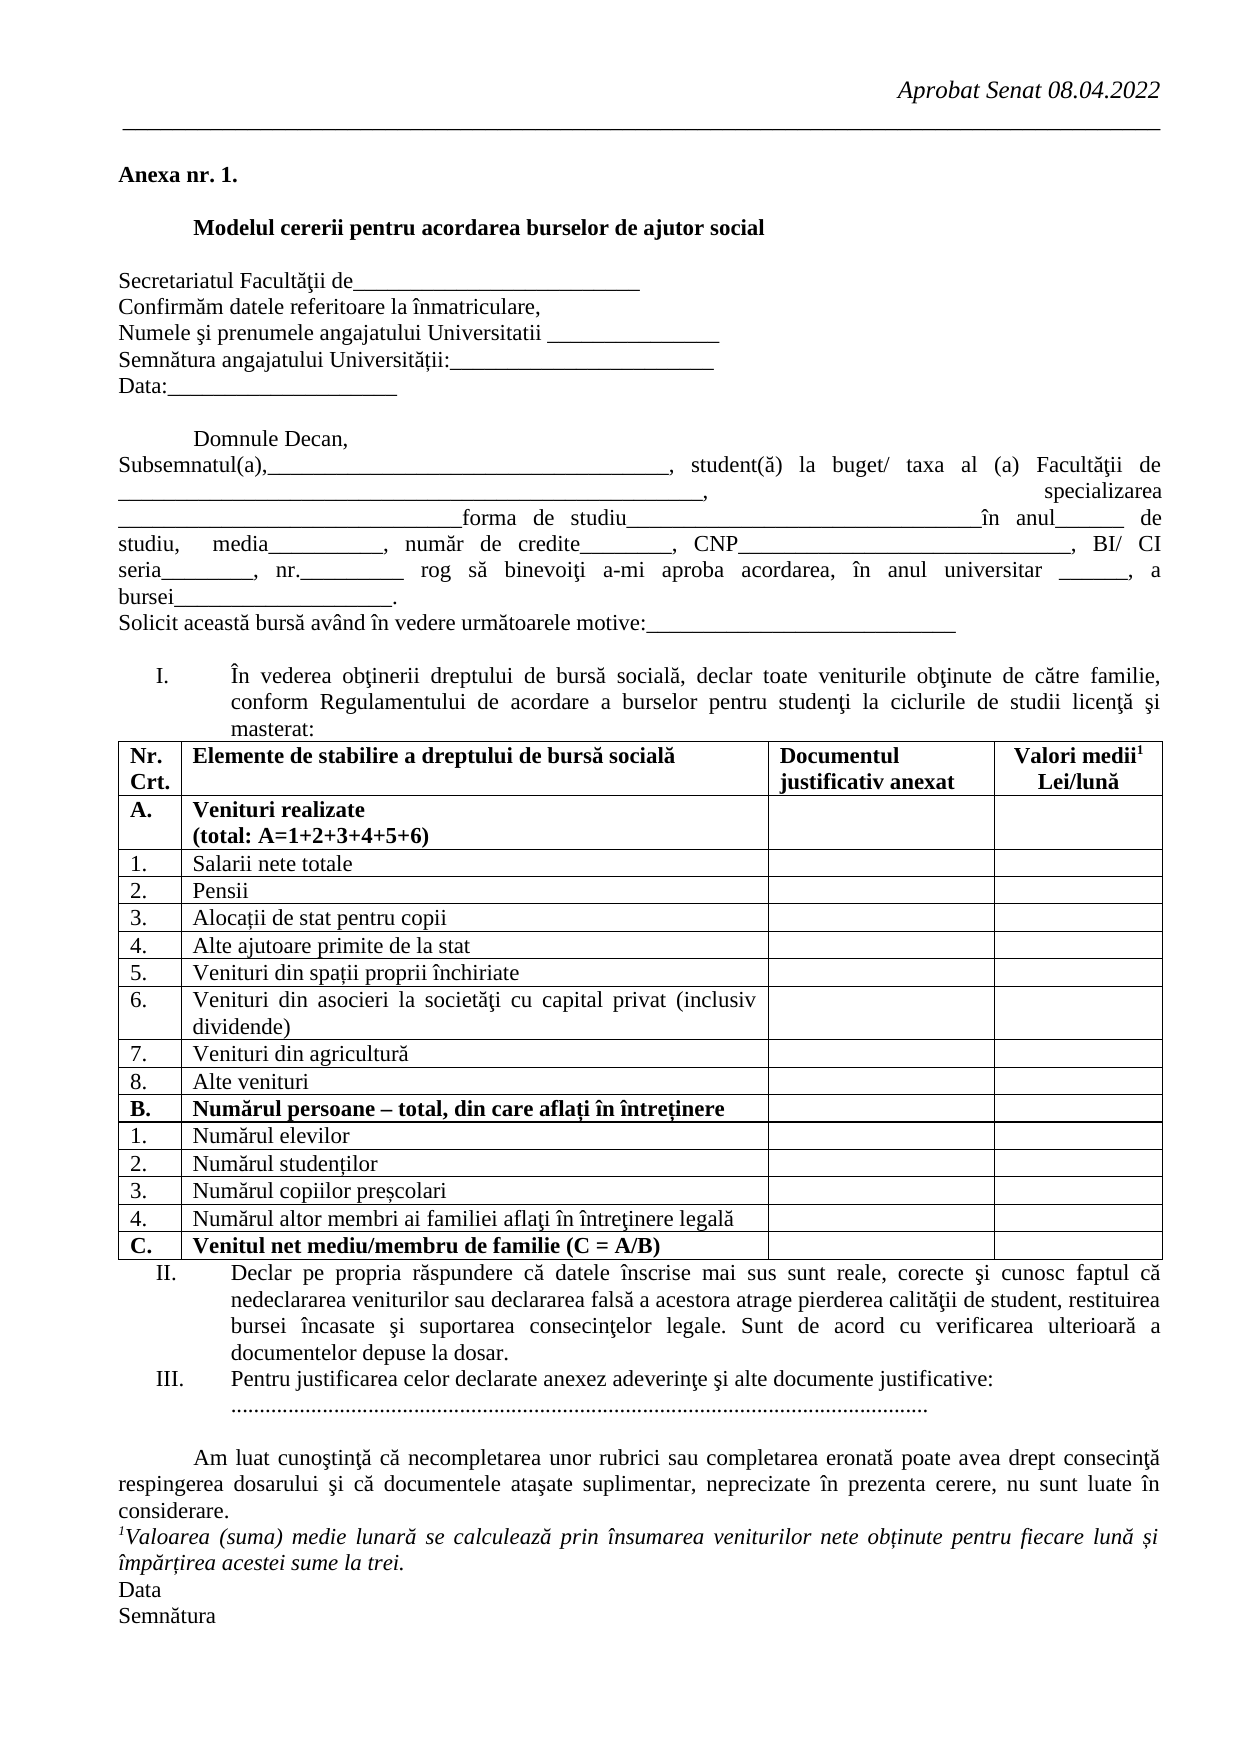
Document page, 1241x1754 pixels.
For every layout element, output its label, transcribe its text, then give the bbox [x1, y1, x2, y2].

text Modelul cererii pentru acordarea burselor de ajutor social [118, 214, 1162, 240]
table_cell [995, 1177, 1162, 1204]
table_header Nr. Crt. [119, 742, 181, 795]
list Pentru justificarea celor declarate anexez adeverinţe şi alte documente justificative: [156, 1365, 1162, 1391]
table_cell 4. [119, 932, 181, 958]
text Am luat cunoştinţă că necompletarea unor rubrici sau completarea eronată poate avea drept consecinţă respingerea dosarului şi că documentele ataşate suplimentar, neprecizate în prezenta cerere, nu sunt luate în considerare. [118, 1444, 1162, 1523]
table_header Documentul justificativ anexat [769, 742, 994, 795]
text Data [118, 1576, 1162, 1602]
table_cell [769, 1040, 994, 1067]
text Data:____________________ [118, 372, 1162, 398]
table_cell 2. [119, 1150, 181, 1176]
table_cell [995, 904, 1162, 931]
table_cell 4. [119, 1205, 181, 1231]
table_cell [995, 1095, 1162, 1121]
table_cell Venituri din asocieri la societăţi cu capital privat (inclusiv dividende) [182, 987, 768, 1039]
table_cell [995, 1205, 1162, 1231]
text Semnătura angajatului Universității:_______________________ [118, 346, 1162, 372]
table_cell [769, 1095, 994, 1121]
table_cell Numărul elevilor [182, 1123, 768, 1149]
table_cell [995, 850, 1162, 876]
text Secretariatul Facultăţii de_________________________ [118, 267, 1162, 293]
table_header Elemente de stabilire a dreptului de bursă socială [182, 742, 768, 795]
table_cell Alocații de stat pentru copii [182, 904, 768, 931]
table_cell [995, 796, 1162, 848]
text Semnătura [118, 1602, 1162, 1628]
text Confirmăm datele referitoare la înmatriculare, [118, 293, 1162, 319]
table_cell Pensii [182, 877, 768, 903]
table_cell [769, 959, 994, 986]
table_cell 3. [119, 1177, 181, 1204]
table_cell Venituri din agricultură [182, 1040, 768, 1067]
table_cell [995, 987, 1162, 1039]
text Anexa nr. 1. [118, 161, 1162, 188]
table_cell [769, 877, 994, 903]
text Numele şi prenumele angajatului Universitatii _______________ [118, 319, 1162, 346]
table_cell [769, 1177, 994, 1204]
table_cell C. [119, 1232, 181, 1258]
table_cell [769, 1205, 994, 1231]
table_cell [995, 1040, 1162, 1067]
table_cell [995, 1150, 1162, 1176]
table_cell 1. [119, 850, 181, 876]
text Subsemnatul(a),___________________________________, student(ă) la buget/ taxa al (a) Facultăţii de ___________________________________________________, specializarea ______________________________forma de studiu_______________________________în anul______ de studiu, media__________, număr de credite________, CNP_____________________________, BI/ CI seria________, nr._________ rog să binevoiţi a-mi aproba acordarea, în anul universitar ______, a bursei___________________. [118, 451, 1162, 609]
table_cell [769, 1150, 994, 1176]
table_cell [769, 987, 994, 1039]
table_cell [769, 932, 994, 958]
table_cell Numărul copiilor preșcolari [182, 1177, 768, 1204]
table_cell Numărul persoane – total, din care aflați în întreținere [182, 1095, 768, 1121]
table_cell [769, 1068, 994, 1094]
table_cell [995, 932, 1162, 958]
table_header Valori medii1 Lei/lună [995, 742, 1162, 795]
table_cell 7. [119, 1040, 181, 1067]
table_cell [769, 850, 994, 876]
table_cell 3. [119, 904, 181, 931]
list Declar pe propria răspundere că datele înscrise mai sus sunt reale, corecte şi cunosc faptul că nedeclararea veniturilor sau declararea falsă a acestora atrage pierderea calităţii de student, restituirea bursei încasate şi suportarea consecinţelor legale. Sunt de acord cu verificarea ulterioară a documentelor depuse la dosar. [156, 1260, 1162, 1365]
table_cell Venituri realizate (total: A=1+2+3+4+5+6) [182, 796, 768, 848]
table_cell 2. [119, 877, 181, 903]
table_cell Numărul studenților [182, 1150, 768, 1176]
table_cell 1. [119, 1123, 181, 1149]
table_cell [995, 877, 1162, 903]
text .......................................................................................................................... [231, 1391, 1162, 1418]
table_cell Numărul altor membri ai familiei aflaţi în întreţinere legală [182, 1205, 768, 1231]
table_cell [995, 1068, 1162, 1094]
table_cell Venitul net mediu/membru de familie (C = A/B) [182, 1232, 768, 1258]
table_cell B. [119, 1095, 181, 1121]
table_cell 8. [119, 1068, 181, 1094]
table_cell Venituri din spații proprii închiriate [182, 959, 768, 986]
table_cell [995, 959, 1162, 986]
text Domnule Decan, [118, 425, 1162, 451]
table_cell [769, 796, 994, 848]
table_cell [995, 1123, 1162, 1149]
table_cell A. [119, 796, 181, 848]
list În vederea obţinerii dreptului de bursă socială, declar toate veniturile obţinute de către familie, conform Regulamentului de acordare a burselor pentru studenţi la ciclurile de studii licenţă şi masterat: [156, 662, 1162, 741]
table_cell [769, 1123, 994, 1149]
table_cell [769, 904, 994, 931]
table_cell Alte ajutoare primite de la stat [182, 932, 768, 958]
table_cell [995, 1232, 1162, 1258]
table_cell Salarii nete totale [182, 850, 768, 876]
text Solicit această bursă având în vedere următoarele motive:___________________________ [118, 609, 1162, 636]
table_cell Alte venituri [182, 1068, 768, 1094]
table_cell 6. [119, 987, 181, 1039]
table_cell 5. [119, 959, 181, 986]
table_cell [769, 1232, 994, 1258]
text 1Valoarea (suma) medie lunară se calculează prin însumarea veniturilor nete obținute pentru fiecare lună și împărțirea acestei sume la trei. [118, 1523, 1162, 1576]
